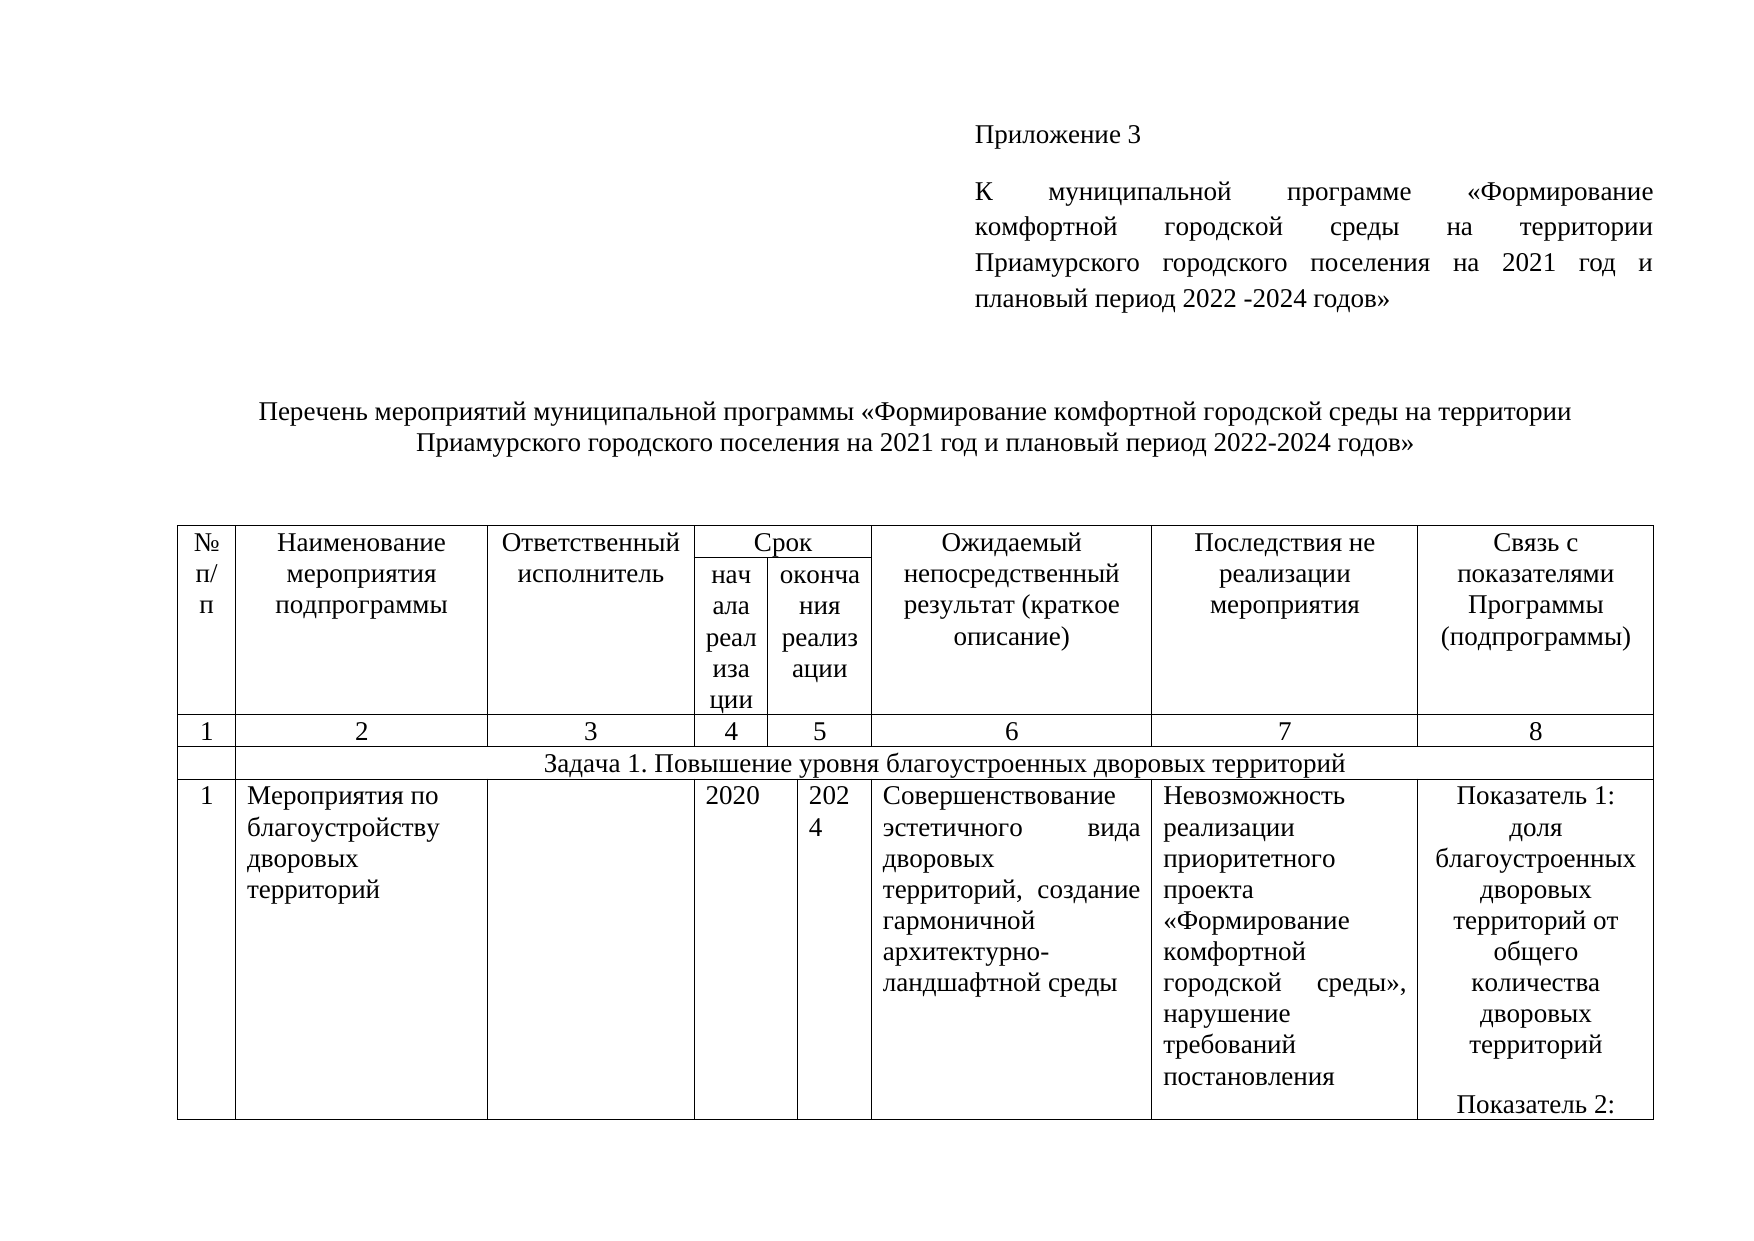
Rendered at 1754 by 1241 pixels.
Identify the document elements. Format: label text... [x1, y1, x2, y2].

table_header Последствия не реализации мероприятия [1152, 526, 1417, 714]
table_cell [872, 780, 1151, 1119]
text К муниципальной программе «Формирование комфортной городской среды на территории Приамурского городского поселения на 2021 год и плановый период 2022 -2024 годов» [974, 175, 1654, 313]
table_header Наименование мероприятия подпрограммы [236, 526, 487, 714]
table_cell 1 [178, 780, 235, 1119]
table_cell 2024 [798, 780, 871, 1119]
table_cell начала реализации [695, 558, 767, 714]
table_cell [1152, 780, 1417, 1119]
table_header Связь с показателями Программы (подпрограммы) [1418, 526, 1653, 714]
table_cell [178, 747, 235, 778]
table_cell 2 [236, 715, 487, 746]
table_header Ответственный исполнитель [488, 526, 694, 714]
table_cell Задача 1. Повышение уровня благоустроенных дворовых территорий [236, 747, 1653, 778]
text Приложение 3 [974, 118, 1654, 149]
table_cell 1 [178, 715, 235, 746]
table_cell 6 [872, 715, 1151, 746]
table_cell 4 [695, 715, 767, 746]
table_cell 8 [1418, 715, 1653, 746]
subtitle Перечень мероприятий муниципальной программы «Формирование комфортной городской среды на территории Приамурского городского поселения на 2021 год и плановый период 2022-2024 годов» [177, 395, 1654, 457]
table_cell [488, 780, 694, 1119]
table_cell 2020 [695, 780, 797, 1119]
table_cell 3 [488, 715, 694, 746]
table_header Ожидаемый непосредственный результат (краткое описание) [872, 526, 1151, 714]
table_header № п/п [178, 526, 235, 714]
table_cell окончания реализации [768, 558, 871, 714]
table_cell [1418, 780, 1653, 1119]
table_header Срок [695, 526, 871, 557]
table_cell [236, 780, 487, 1119]
table_cell 5 [768, 715, 871, 746]
table_cell 7 [1152, 715, 1417, 746]
